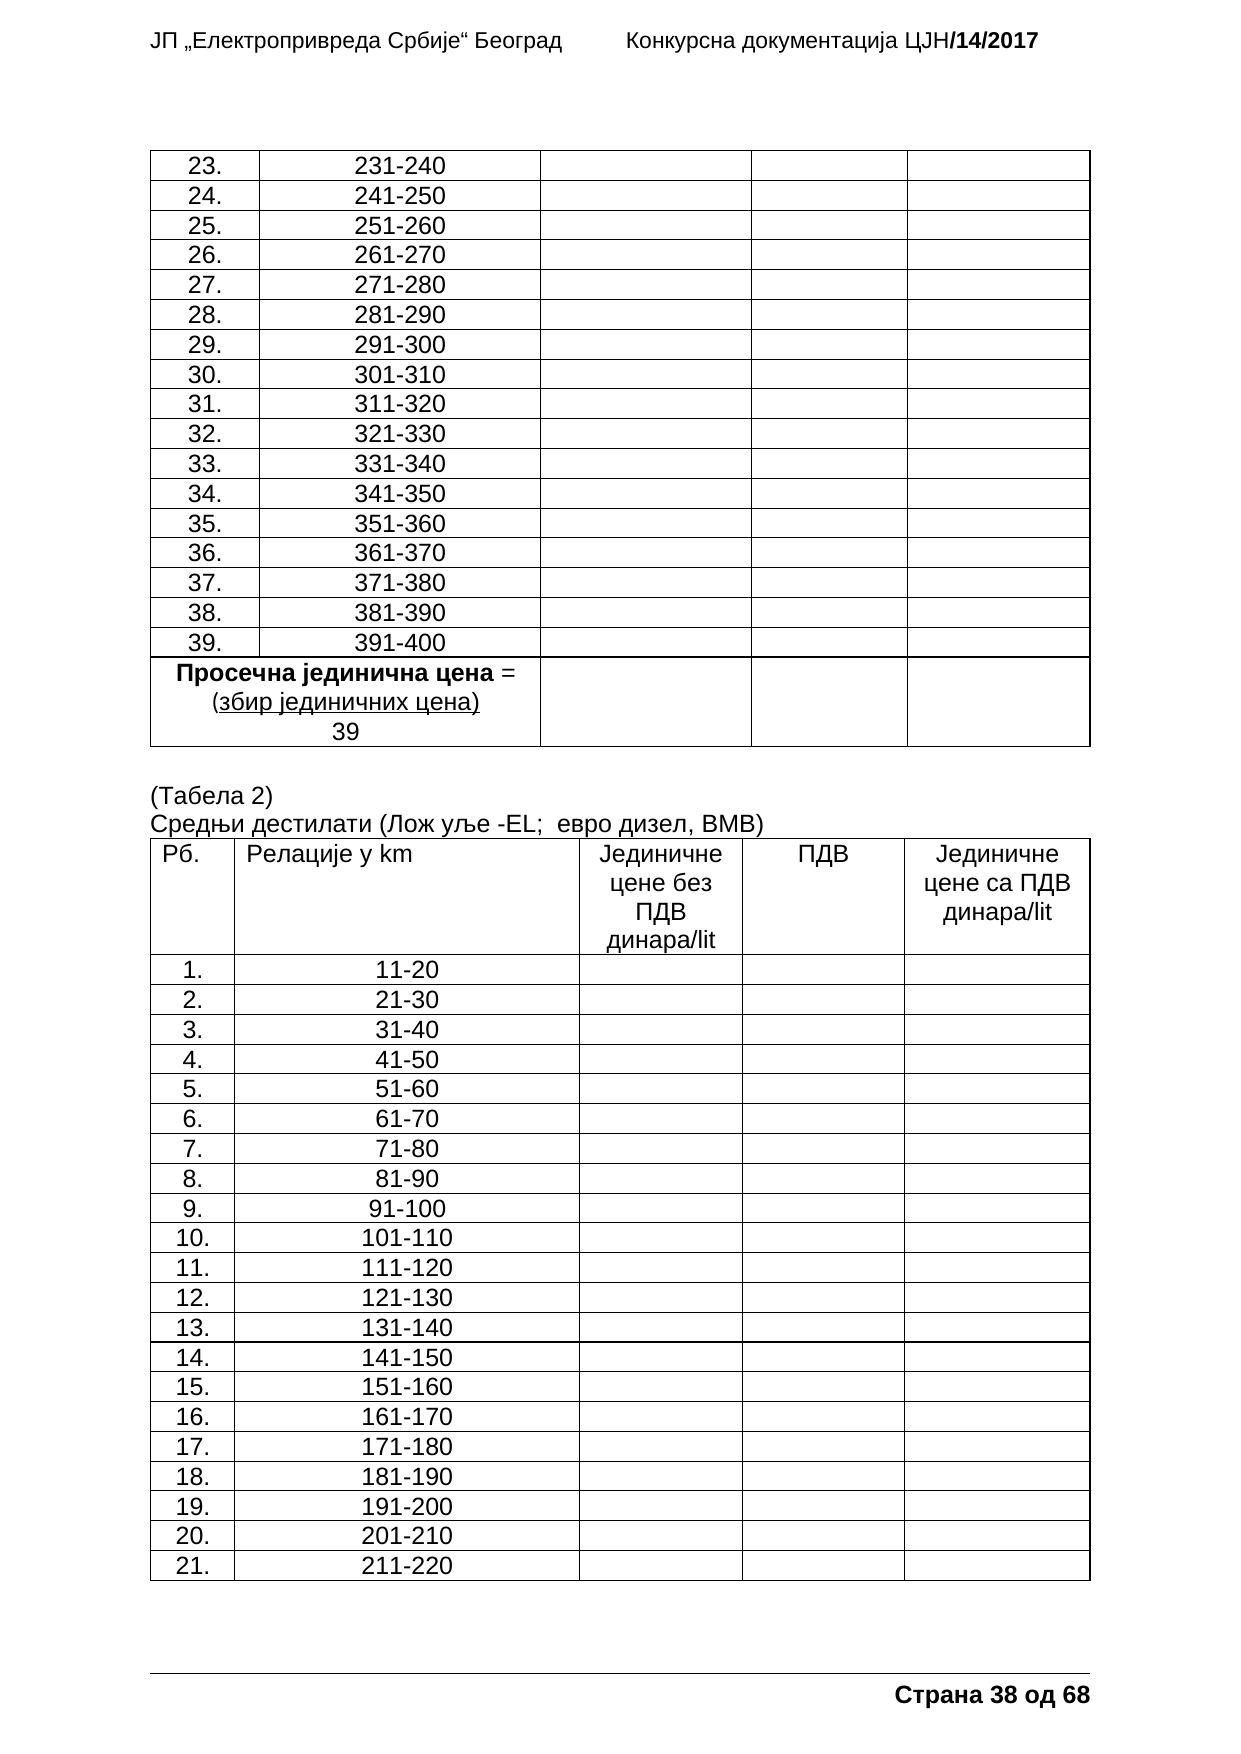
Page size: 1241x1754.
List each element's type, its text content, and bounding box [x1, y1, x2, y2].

table_cell 181-190 [235, 1462, 579, 1490]
table_cell 7. [151, 1134, 234, 1163]
table_cell [908, 240, 1089, 269]
table_cell [752, 598, 907, 627]
table_cell 191-200 [235, 1491, 579, 1520]
table_cell 31-40 [235, 1015, 579, 1043]
table_cell [752, 658, 907, 746]
table_cell 41-50 [235, 1045, 579, 1073]
table_cell [743, 1313, 904, 1341]
table_cell 12. [151, 1283, 234, 1312]
table_cell [541, 419, 751, 448]
table_cell [905, 1432, 1089, 1461]
table_cell [743, 1432, 904, 1461]
table_cell [743, 1015, 904, 1043]
table_cell [905, 955, 1089, 984]
table_cell [752, 419, 907, 448]
table_cell 6. [151, 1104, 234, 1133]
table_cell [580, 1521, 742, 1550]
table_cell [580, 1432, 742, 1461]
table_cell [541, 270, 751, 299]
table_cell 381-390 [260, 598, 540, 627]
table_cell [743, 955, 904, 984]
table_cell 19. [151, 1491, 234, 1520]
table_cell [905, 1134, 1089, 1163]
table_cell 2. [151, 985, 234, 1014]
table_cell [752, 449, 907, 478]
table_cell 15. [151, 1372, 234, 1401]
table_cell 51-60 [235, 1074, 579, 1103]
table_cell [752, 330, 907, 358]
table_cell [908, 449, 1089, 478]
table_cell 281-290 [260, 300, 540, 329]
table_cell [743, 1104, 904, 1133]
table_cell [908, 181, 1089, 209]
table_cell [541, 449, 751, 478]
table_cell [580, 1253, 742, 1282]
table_cell [905, 1164, 1089, 1192]
table_cell 391-400 [260, 628, 540, 656]
table_cell 14. [151, 1343, 234, 1371]
table_cell 34. [151, 479, 259, 507]
table_cell [905, 1462, 1089, 1490]
table_cell 231-240 [260, 151, 540, 180]
table_cell 81-90 [235, 1164, 579, 1192]
table_cell [541, 151, 751, 180]
table_cell [905, 1343, 1089, 1371]
table_cell [752, 151, 907, 180]
table_header Релације у km [235, 839, 579, 954]
table_cell [580, 1194, 742, 1222]
table_cell [752, 181, 907, 209]
table_cell 23. [151, 151, 259, 180]
table_header Јединичне цене без ПДВ динара/lit [580, 839, 742, 954]
table_cell [580, 1045, 742, 1073]
table_cell [580, 1491, 742, 1520]
table_cell [580, 1015, 742, 1043]
table_cell [908, 330, 1089, 358]
table_cell [541, 211, 751, 239]
table_cell 5. [151, 1074, 234, 1103]
table_cell [743, 1402, 904, 1431]
table_cell 32. [151, 419, 259, 448]
table_cell [752, 479, 907, 507]
table_cell 91-100 [235, 1194, 579, 1222]
table_cell [905, 1313, 1089, 1341]
table_cell 311-320 [260, 389, 540, 418]
table_cell [743, 1283, 904, 1312]
table_cell 4. [151, 1045, 234, 1073]
table_cell 30. [151, 360, 259, 388]
table_cell 26. [151, 240, 259, 269]
table_cell 171-180 [235, 1432, 579, 1461]
table_cell [580, 1313, 742, 1341]
table_cell [541, 598, 751, 627]
table_cell [908, 628, 1089, 656]
table_cell [908, 568, 1089, 597]
table_cell 25. [151, 211, 259, 239]
table_cell [905, 1402, 1089, 1431]
table_cell [580, 1343, 742, 1371]
table_cell 141-150 [235, 1343, 579, 1371]
table_cell 21. [151, 1551, 234, 1580]
table_cell 37. [151, 568, 259, 597]
table_cell 201-210 [235, 1521, 579, 1550]
table_cell 71-80 [235, 1134, 579, 1163]
table_cell 321-330 [260, 419, 540, 448]
table_cell [743, 1521, 904, 1550]
table_cell [541, 330, 751, 358]
table_cell 35. [151, 509, 259, 537]
table_cell [752, 360, 907, 388]
table_cell [541, 240, 751, 269]
table_cell [905, 1253, 1089, 1282]
table_cell 10. [151, 1223, 234, 1252]
table_cell Просечна јединична цена = (збир јединичних цена) 39 [151, 658, 540, 746]
table_cell 131-140 [235, 1313, 579, 1341]
table_cell [580, 985, 742, 1014]
table_cell 301-310 [260, 360, 540, 388]
table_cell 211-220 [235, 1551, 579, 1580]
table_cell 39. [151, 628, 259, 656]
table_cell 11-20 [235, 955, 579, 984]
table_cell [580, 1372, 742, 1401]
table_cell 29. [151, 330, 259, 358]
table_cell [541, 509, 751, 537]
text (Табела 2) [150, 781, 1090, 809]
table_cell 8. [151, 1164, 234, 1192]
table_cell [905, 1045, 1089, 1073]
table_cell [905, 1283, 1089, 1312]
table_cell [580, 955, 742, 984]
table_cell [752, 211, 907, 239]
table_cell 16. [151, 1402, 234, 1431]
table_cell [541, 568, 751, 597]
table_cell [905, 1104, 1089, 1133]
table_cell [905, 1491, 1089, 1520]
table_cell [905, 1551, 1089, 1580]
table_cell [908, 300, 1089, 329]
table_cell 21-30 [235, 985, 579, 1014]
table_cell 261-270 [260, 240, 540, 269]
table_cell [908, 538, 1089, 567]
table_cell [743, 1551, 904, 1580]
table_cell [752, 509, 907, 537]
table_cell [580, 1104, 742, 1133]
table_cell [908, 479, 1089, 507]
table_cell [743, 1253, 904, 1282]
table_cell [743, 1462, 904, 1490]
table_cell 27. [151, 270, 259, 299]
table_cell [743, 1343, 904, 1371]
table_cell [752, 628, 907, 656]
table_cell 271-280 [260, 270, 540, 299]
table_header ПДВ [743, 839, 904, 954]
table_cell 101-110 [235, 1223, 579, 1252]
table_cell [743, 985, 904, 1014]
table_cell 331-340 [260, 449, 540, 478]
table_cell [905, 1015, 1089, 1043]
table_cell 371-380 [260, 568, 540, 597]
table_cell [580, 1223, 742, 1252]
table_cell [580, 1402, 742, 1431]
table_cell [752, 538, 907, 567]
table_cell [541, 628, 751, 656]
table_header Рб. [151, 839, 234, 954]
table_cell [743, 1134, 904, 1163]
table_cell 20. [151, 1521, 234, 1550]
table_cell [743, 1164, 904, 1192]
table_cell 161-170 [235, 1402, 579, 1431]
table_cell [752, 270, 907, 299]
table_cell [580, 1074, 742, 1103]
table_cell 361-370 [260, 538, 540, 567]
table_cell [541, 658, 751, 746]
table_cell 151-160 [235, 1372, 579, 1401]
table_cell [752, 568, 907, 597]
table_header Јединичне цене са ПДВ динара/lit [905, 839, 1089, 954]
text Средњи дестилати (Лож уље -EL; eвро дизел, BMB) [150, 809, 1090, 838]
table_cell [908, 419, 1089, 448]
table_cell 3. [151, 1015, 234, 1043]
table_cell [580, 1551, 742, 1580]
table_cell [743, 1491, 904, 1520]
table_cell 13. [151, 1313, 234, 1341]
table_cell [908, 598, 1089, 627]
table_cell [743, 1194, 904, 1222]
table_cell [908, 270, 1089, 299]
table_cell [908, 211, 1089, 239]
table_cell [541, 360, 751, 388]
table_cell 111-120 [235, 1253, 579, 1282]
table_cell [743, 1223, 904, 1252]
table_cell 24. [151, 181, 259, 209]
table_cell 18. [151, 1462, 234, 1490]
table_cell [905, 1223, 1089, 1252]
table_cell [908, 151, 1089, 180]
table_cell [541, 300, 751, 329]
table_cell [752, 240, 907, 269]
table_cell [580, 1462, 742, 1490]
table_cell [580, 1164, 742, 1192]
table_cell 291-300 [260, 330, 540, 358]
table_cell [541, 389, 751, 418]
table_cell 341-350 [260, 479, 540, 507]
table_cell [743, 1045, 904, 1073]
table_cell [743, 1372, 904, 1401]
table_cell 38. [151, 598, 259, 627]
table_cell 241-250 [260, 181, 540, 209]
table_cell [752, 389, 907, 418]
table_cell [905, 985, 1089, 1014]
table_cell [580, 1134, 742, 1163]
table_cell 351-360 [260, 509, 540, 537]
table_cell 17. [151, 1432, 234, 1461]
table_cell 1. [151, 955, 234, 984]
table_cell [908, 389, 1089, 418]
table_cell 36. [151, 538, 259, 567]
table_cell 251-260 [260, 211, 540, 239]
table_cell [580, 1283, 742, 1312]
table_cell [905, 1521, 1089, 1550]
table_cell [743, 1074, 904, 1103]
table_cell 61-70 [235, 1104, 579, 1133]
table_cell 33. [151, 449, 259, 478]
table_cell 31. [151, 389, 259, 418]
table_cell [908, 360, 1089, 388]
table_cell 121-130 [235, 1283, 579, 1312]
table_cell [908, 658, 1089, 746]
table_cell [541, 538, 751, 567]
table_cell [905, 1194, 1089, 1222]
table_cell 9. [151, 1194, 234, 1222]
table_cell 11. [151, 1253, 234, 1282]
table_cell [752, 300, 907, 329]
table_cell 28. [151, 300, 259, 329]
table_cell [905, 1372, 1089, 1401]
table_cell [541, 479, 751, 507]
table_cell [908, 509, 1089, 537]
table_cell [905, 1074, 1089, 1103]
table_cell [541, 181, 751, 209]
